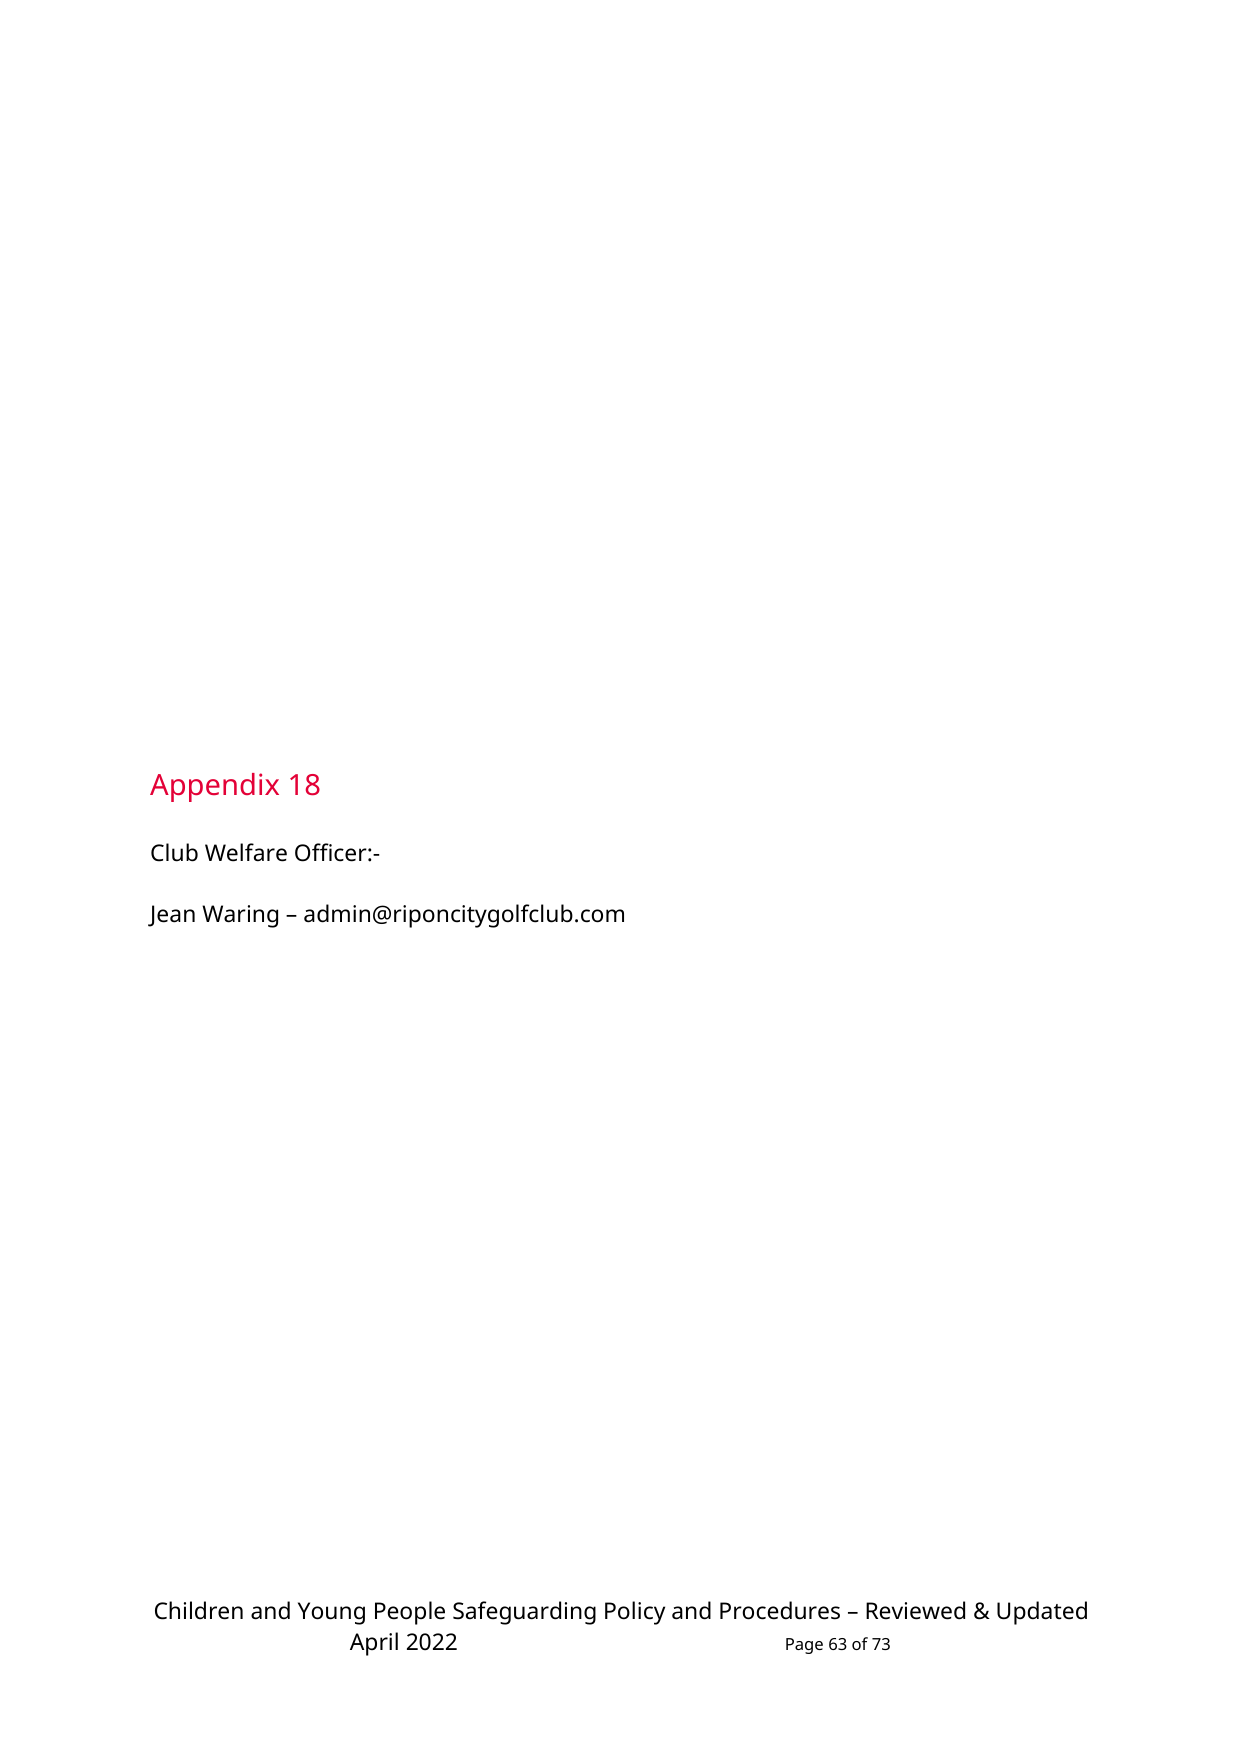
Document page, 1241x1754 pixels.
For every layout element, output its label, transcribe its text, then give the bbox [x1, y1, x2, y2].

subtitle Appendix 18 [150, 764, 1090, 804]
text Club Welfare Officer:- [150, 837, 1090, 868]
text Jean Waring – admin@riponcitygolfclub.com [150, 898, 1090, 930]
